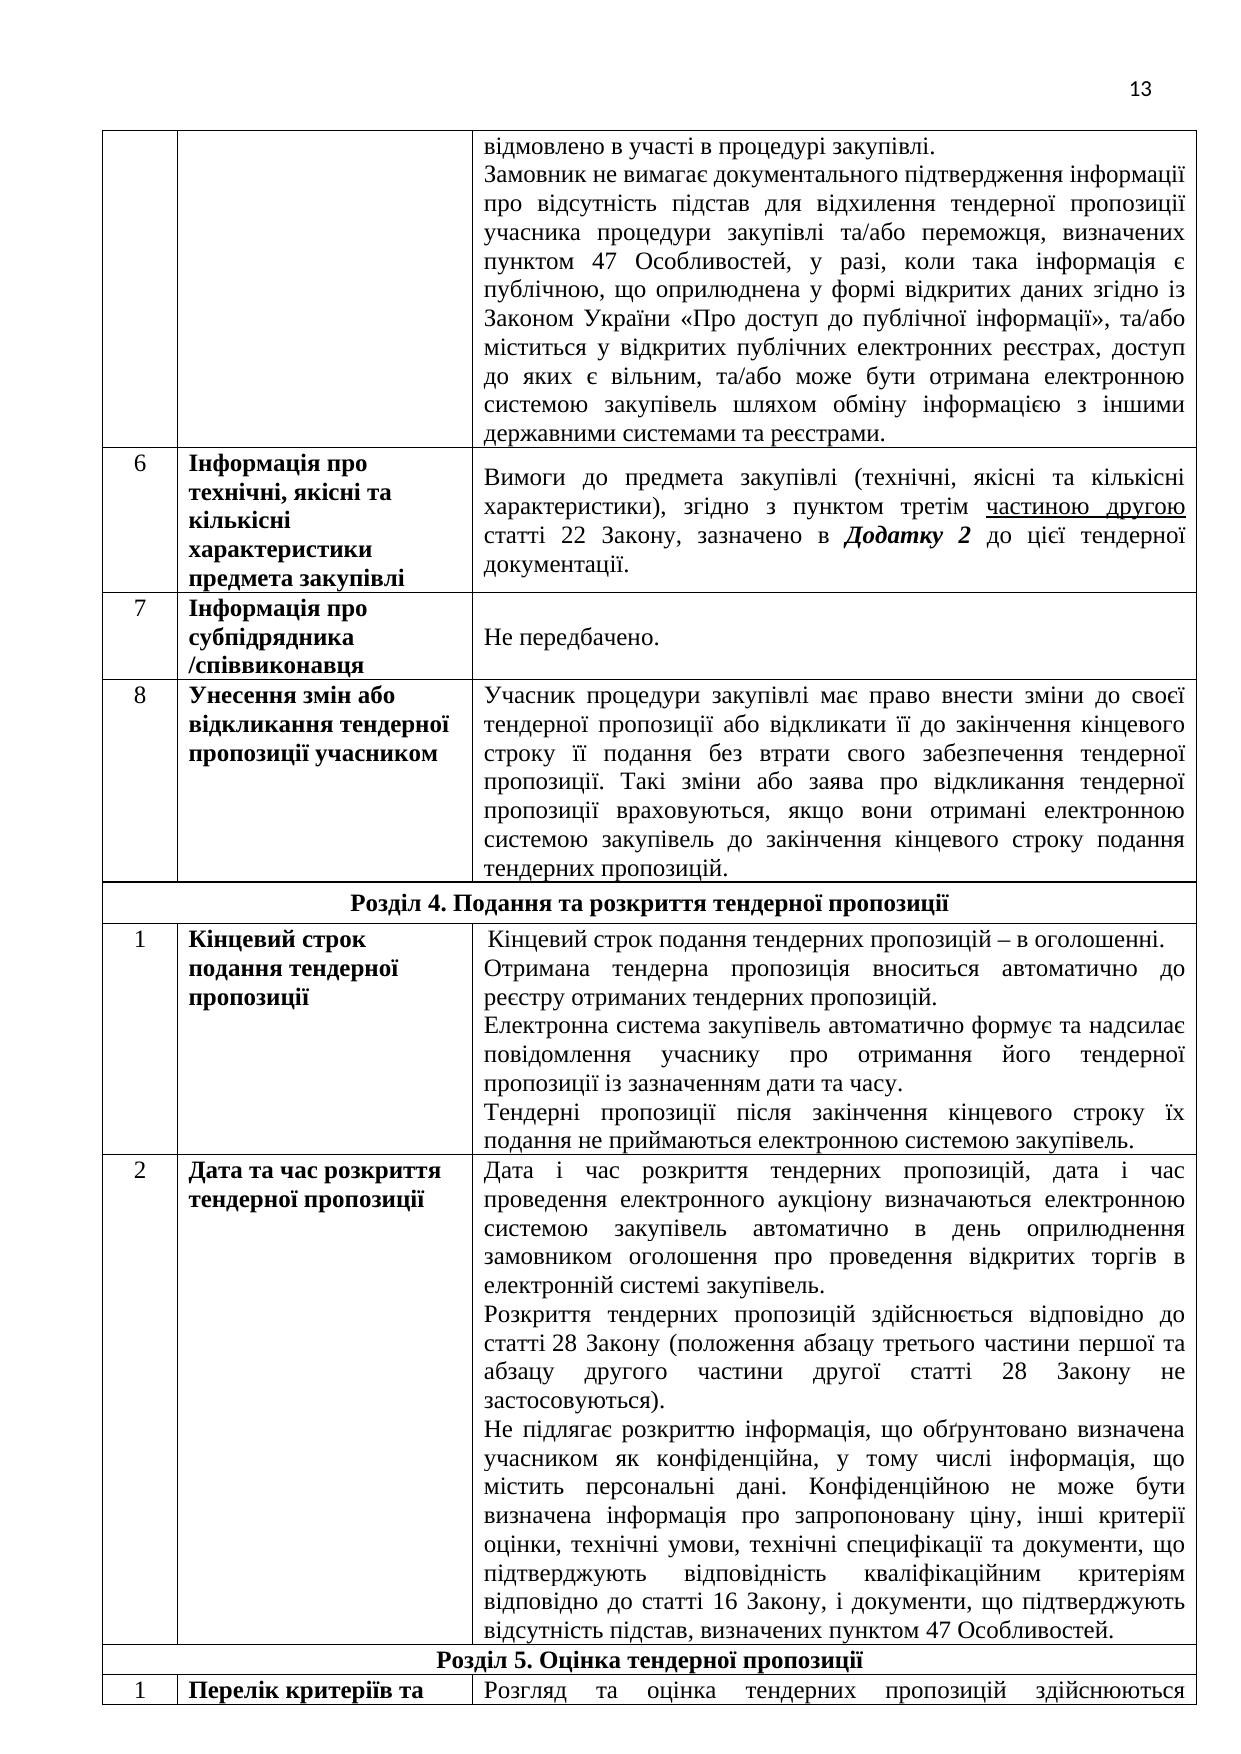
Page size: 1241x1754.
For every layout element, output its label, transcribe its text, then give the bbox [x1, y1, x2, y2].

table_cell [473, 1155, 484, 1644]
table_cell Кінцевий строк подання тендерної пропозиції [178, 924, 472, 1154]
table_cell 8 [103, 680, 177, 881]
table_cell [178, 131, 472, 447]
table_cell 1 [103, 924, 177, 1154]
table_cell Інформація про технічні, якісні та кількісні характеристики предмета закупівлі [178, 448, 472, 592]
table_cell Вимоги до предмета закупівлі (технічні, якісні та кількісні характеристики), згідно з пунктом третім частиною другою статті 22 Закону, зазначено в Додатку 2 до цієї тендерної документації. [473, 448, 1196, 592]
table_cell Учасник процедури закупівлі має право внести зміни до своєї тендерної пропозиції або відкликати її до закінчення кінцевого строку її подання без втрати свого забезпечення тендерної пропозиції. Такі зміни або заява про відкликання тендерної пропозиції враховуються, якщо вони отримані електронною системою закупівель до закінчення кінцевого строку подання тендерних пропозицій. [473, 680, 1196, 881]
table_cell Кінцевий строк подання тендерних пропозицій – в оголошенні. Отримана тендерна пропозиція вноситься автоматично до реєстру отриманих тендерних пропозицій. Електронна система закупівель автоматично формує та надсилає повідомлення учаснику про отримання його тендерної пропозиції із зазначенням дати та часу. Тендерні пропозиції після закінчення кінцевого строку їх подання не приймаються електронною системою закупівель. [473, 924, 1196, 1154]
table_cell Розділ 5. Оцінка тендерної пропозиції [103, 1645, 1196, 1674]
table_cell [473, 131, 1196, 447]
table_cell 2 [103, 1155, 177, 1644]
table_cell Інформація про субпідрядника /співвиконавця [178, 593, 472, 679]
table_cell 5 [103, 131, 177, 447]
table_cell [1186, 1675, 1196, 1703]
table_cell Розділ 4. Подання та розкриття тендерної пропозиції [103, 883, 1196, 923]
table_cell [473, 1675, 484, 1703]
table_cell Не передбачено. [473, 593, 1196, 679]
table_cell Унесення змін або відкликання тендерної пропозиції учасником [178, 680, 472, 881]
table_cell Дата та час розкриття тендерної пропозиції [178, 1155, 472, 1644]
table_cell 6 [103, 448, 177, 592]
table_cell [178, 1675, 472, 1703]
table_cell 1 [103, 1675, 177, 1703]
table_cell 7 [103, 593, 177, 679]
